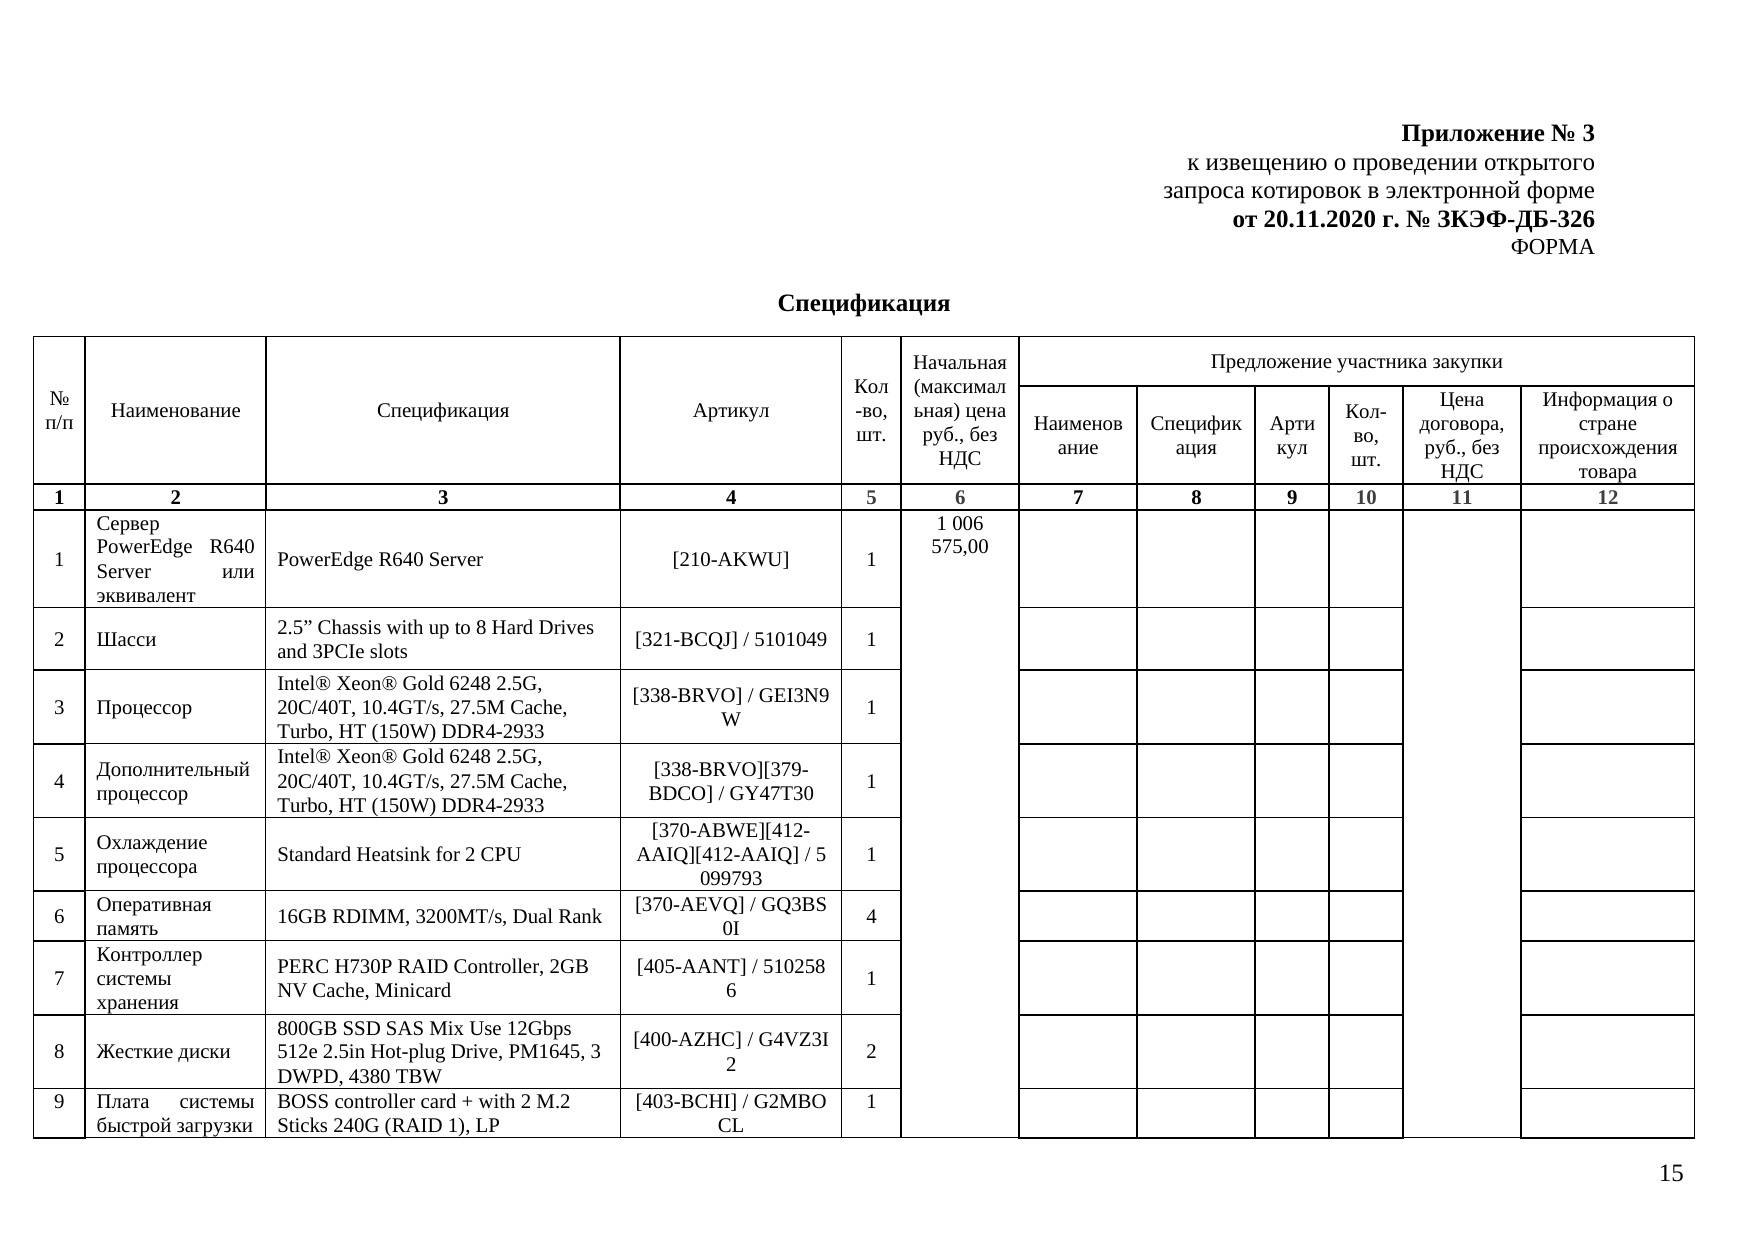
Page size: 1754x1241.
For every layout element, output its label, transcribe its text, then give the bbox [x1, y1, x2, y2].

table_cell [321-BCQJ] / 5101049 [621, 608, 841, 669]
table_header Артикул [621, 337, 841, 483]
table_cell 1 [842, 744, 900, 817]
table_cell [1404, 511, 1520, 1137]
table_cell BOSS controller card + with 2 M.2 Sticks 240G (RAID 1), LP [266, 1089, 620, 1137]
table_cell [1330, 608, 1402, 669]
table_cell [1330, 671, 1402, 743]
table_cell 1 006 575,00 [902, 511, 1018, 1137]
table_cell Информация о стране происхождения товара [1522, 387, 1694, 483]
table_cell [1330, 1089, 1402, 1137]
table_cell 3 [34, 671, 84, 743]
table_cell [1256, 511, 1328, 607]
table_cell [1138, 818, 1254, 890]
table_cell Процессор [86, 670, 265, 743]
table_cell [1020, 671, 1136, 743]
table_cell 5 [34, 818, 84, 890]
table_cell 1 [842, 818, 900, 890]
table_cell [1522, 608, 1694, 669]
table_cell [210-AKWU] [621, 511, 841, 607]
table_cell 1 [842, 511, 900, 607]
table_cell Артикул [1256, 387, 1328, 483]
table_cell 1 [842, 608, 900, 669]
table_cell Intel® Xeon® Gold 6248 2.5G, 20C/40T, 10.4GT/s, 27.5M Cache, Turbo, HT (150W) DDR4-2933 [266, 670, 620, 743]
table_header Спецификация [267, 337, 619, 483]
table_header № п/п [34, 337, 84, 483]
table_cell 1 [34, 485, 84, 509]
table_cell [1330, 818, 1402, 890]
table_header Начальная (максимальная) цена руб., без НДС [902, 337, 1018, 483]
text ФОРМА [44, 233, 1595, 259]
table_cell [1522, 1016, 1694, 1088]
table_cell Контроллер системы хранения [86, 941, 265, 1014]
table_cell 12 [1522, 485, 1694, 509]
table_cell Standard Heatsink for 2 CPU [266, 818, 620, 890]
table_cell [1138, 892, 1254, 940]
table_cell Дополнительный процессор [86, 744, 265, 817]
table_cell Сервер PowerEdge R640 Server или эквивалент [86, 511, 265, 607]
table_cell [1138, 1089, 1254, 1137]
table_header Предложение участника закупки [1020, 337, 1694, 385]
table_cell Intel® Xeon® Gold 6248 2.5G, 20C/40T, 10.4GT/s, 27.5M Cache, Turbo, HT (150W) DDR4-2933 [266, 744, 620, 817]
table_cell Наименование [1020, 387, 1136, 483]
table_cell [1522, 892, 1694, 940]
table_cell [1330, 892, 1402, 940]
table_cell 1 [842, 1089, 900, 1137]
table_cell 6 [902, 485, 1018, 509]
table_cell [400-AZHC] / G4VZ3I2 [621, 1015, 841, 1088]
table_cell [1020, 511, 1136, 607]
text Приложение № 3 [44, 118, 1595, 147]
table_cell 2.5” Chassis with up to 8 Hard Drives and 3PCIe slots [266, 608, 620, 669]
table_cell [1522, 671, 1694, 743]
table_cell [1330, 942, 1402, 1014]
table_cell [338-BRVO][379-BDCO] / GY47T30 [621, 744, 841, 817]
table_cell Спецификация [1138, 387, 1254, 483]
table_cell 4 [842, 891, 900, 940]
table_cell Шасси [86, 608, 265, 669]
table_cell [1256, 942, 1328, 1014]
table_cell Жесткие диски [86, 1015, 265, 1088]
table_cell [1330, 511, 1402, 607]
table_cell [1020, 1016, 1136, 1088]
table_cell 1 [842, 941, 900, 1014]
table_cell [1138, 1016, 1254, 1088]
table_cell [403-BCHI] / G2MBOCL [621, 1089, 841, 1137]
table_cell 1 [842, 670, 900, 743]
table_cell Плата системы быстрой загрузки [86, 1089, 265, 1137]
table_cell [1020, 942, 1136, 1014]
table_cell [1330, 745, 1402, 817]
table_cell [405-AANT] / 5102586 [621, 941, 841, 1014]
table_cell [1522, 745, 1694, 817]
table_cell [1256, 818, 1328, 890]
table_cell [370-AEVQ] / GQ3BS0I [621, 891, 841, 940]
table_cell Кол-во, шт. [1330, 387, 1402, 483]
table_cell 8 [1138, 485, 1254, 509]
table_cell [1138, 511, 1254, 607]
table_cell 1 [34, 511, 84, 607]
table_cell [338-BRVO] / GEI3N9W [621, 670, 841, 743]
table_cell 16GB RDIMM, 3200MT/s, Dual Rank [266, 891, 620, 940]
table_cell 9 [1256, 485, 1328, 509]
table_cell 4 [621, 485, 841, 509]
table_cell Оперативная память [86, 891, 265, 940]
table_cell 9 [34, 1089, 84, 1137]
text к извещению о проведении открытого запроса котировок в электронной форме от 20.11.2020 г. № ЗКЭФ-ДБ-326 [44, 147, 1595, 233]
table_cell [1522, 511, 1694, 607]
table_header Кол-во, шт. [842, 337, 900, 483]
table_header Наименование [86, 337, 265, 483]
table_cell [1256, 1016, 1328, 1088]
table_cell PERC H730P RAID Controller, 2GB NV Cache, Minicard [266, 941, 620, 1014]
table_cell 8 [34, 1016, 84, 1088]
table_cell [1522, 1089, 1694, 1137]
table_cell 7 [34, 942, 84, 1014]
table_cell [1138, 745, 1254, 817]
table_cell 5 [842, 485, 900, 509]
table_cell [1522, 818, 1694, 890]
table_cell PowerEdge R640 Server [266, 511, 620, 607]
table_cell [370-ABWE][412-AAIQ][412-AAIQ] / 5099793 [621, 818, 841, 890]
table_cell 6 [34, 892, 84, 940]
table_cell 2 [34, 608, 84, 669]
table_cell [1256, 745, 1328, 817]
table_cell 2 [86, 485, 265, 509]
table_cell [1256, 892, 1328, 940]
table_cell 800GB SSD SAS Mix Use 12Gbps 512e 2.5in Hot-plug Drive, PM1645, 3 DWPD, 4380 TBW [266, 1015, 620, 1088]
table_cell 2 [842, 1015, 900, 1088]
table_cell [1020, 892, 1136, 940]
table_cell Цена договора, руб., без НДС [1404, 387, 1520, 483]
table_cell Охлаждение процессора [86, 818, 265, 890]
table_cell [1138, 608, 1254, 669]
table_cell 7 [1020, 485, 1136, 509]
table_cell [1256, 1089, 1328, 1137]
table_cell [1330, 1016, 1402, 1088]
text Спецификация [44, 288, 1683, 317]
table_cell [1138, 942, 1254, 1014]
table_cell [1020, 745, 1136, 817]
table_cell 11 [1404, 485, 1520, 509]
table_cell [1020, 608, 1136, 669]
table_cell [1522, 942, 1694, 1014]
table_cell 3 [267, 485, 619, 509]
table_cell 4 [34, 745, 84, 817]
table_cell [1256, 671, 1328, 743]
table_cell [1020, 1089, 1136, 1137]
table_cell [1020, 818, 1136, 890]
table_cell 10 [1330, 485, 1402, 509]
table_cell [1256, 608, 1328, 669]
table_cell [1138, 671, 1254, 743]
